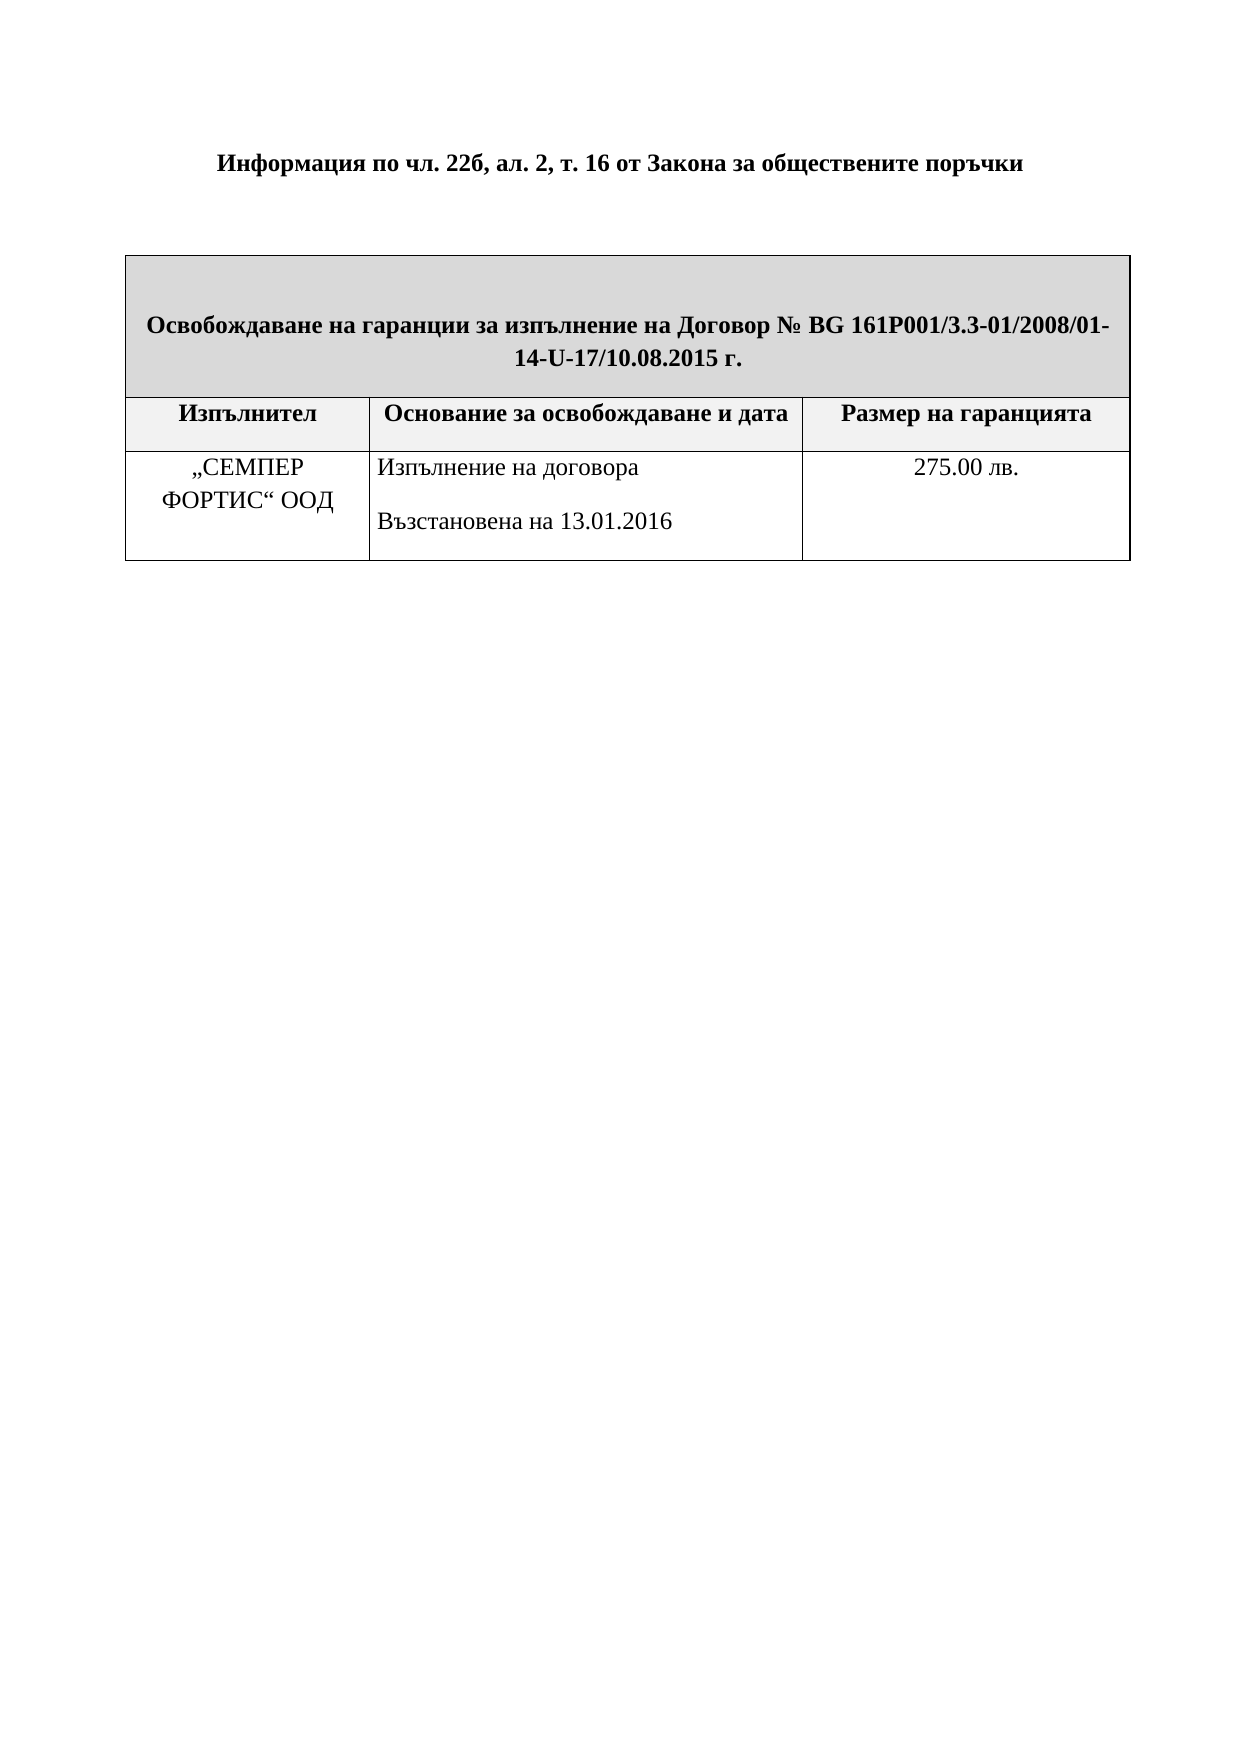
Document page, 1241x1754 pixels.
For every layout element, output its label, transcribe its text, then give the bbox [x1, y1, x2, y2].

table_cell 275.00 лв. [803, 452, 1129, 559]
table_cell Изпълнение на договора Възстановена на 13.01.2016 [370, 452, 802, 559]
table_cell „СЕМПЕР ФОРТИС“ ООД [126, 452, 369, 559]
table_header Освобождаване на гаранции за изпълнение на Договор № BG 161P001/3.3-01/2008/01-14-U-17/10.08.2015 г. [126, 256, 1129, 397]
table_cell Изпълнител [126, 398, 369, 451]
text Информация по чл. 22б, ал. 2, т. 16 от Закона за обществените поръчки [148, 148, 1093, 176]
table_cell Основание за освобождаване и дата [370, 398, 802, 451]
table_cell Размер на гаранцията [803, 398, 1129, 451]
